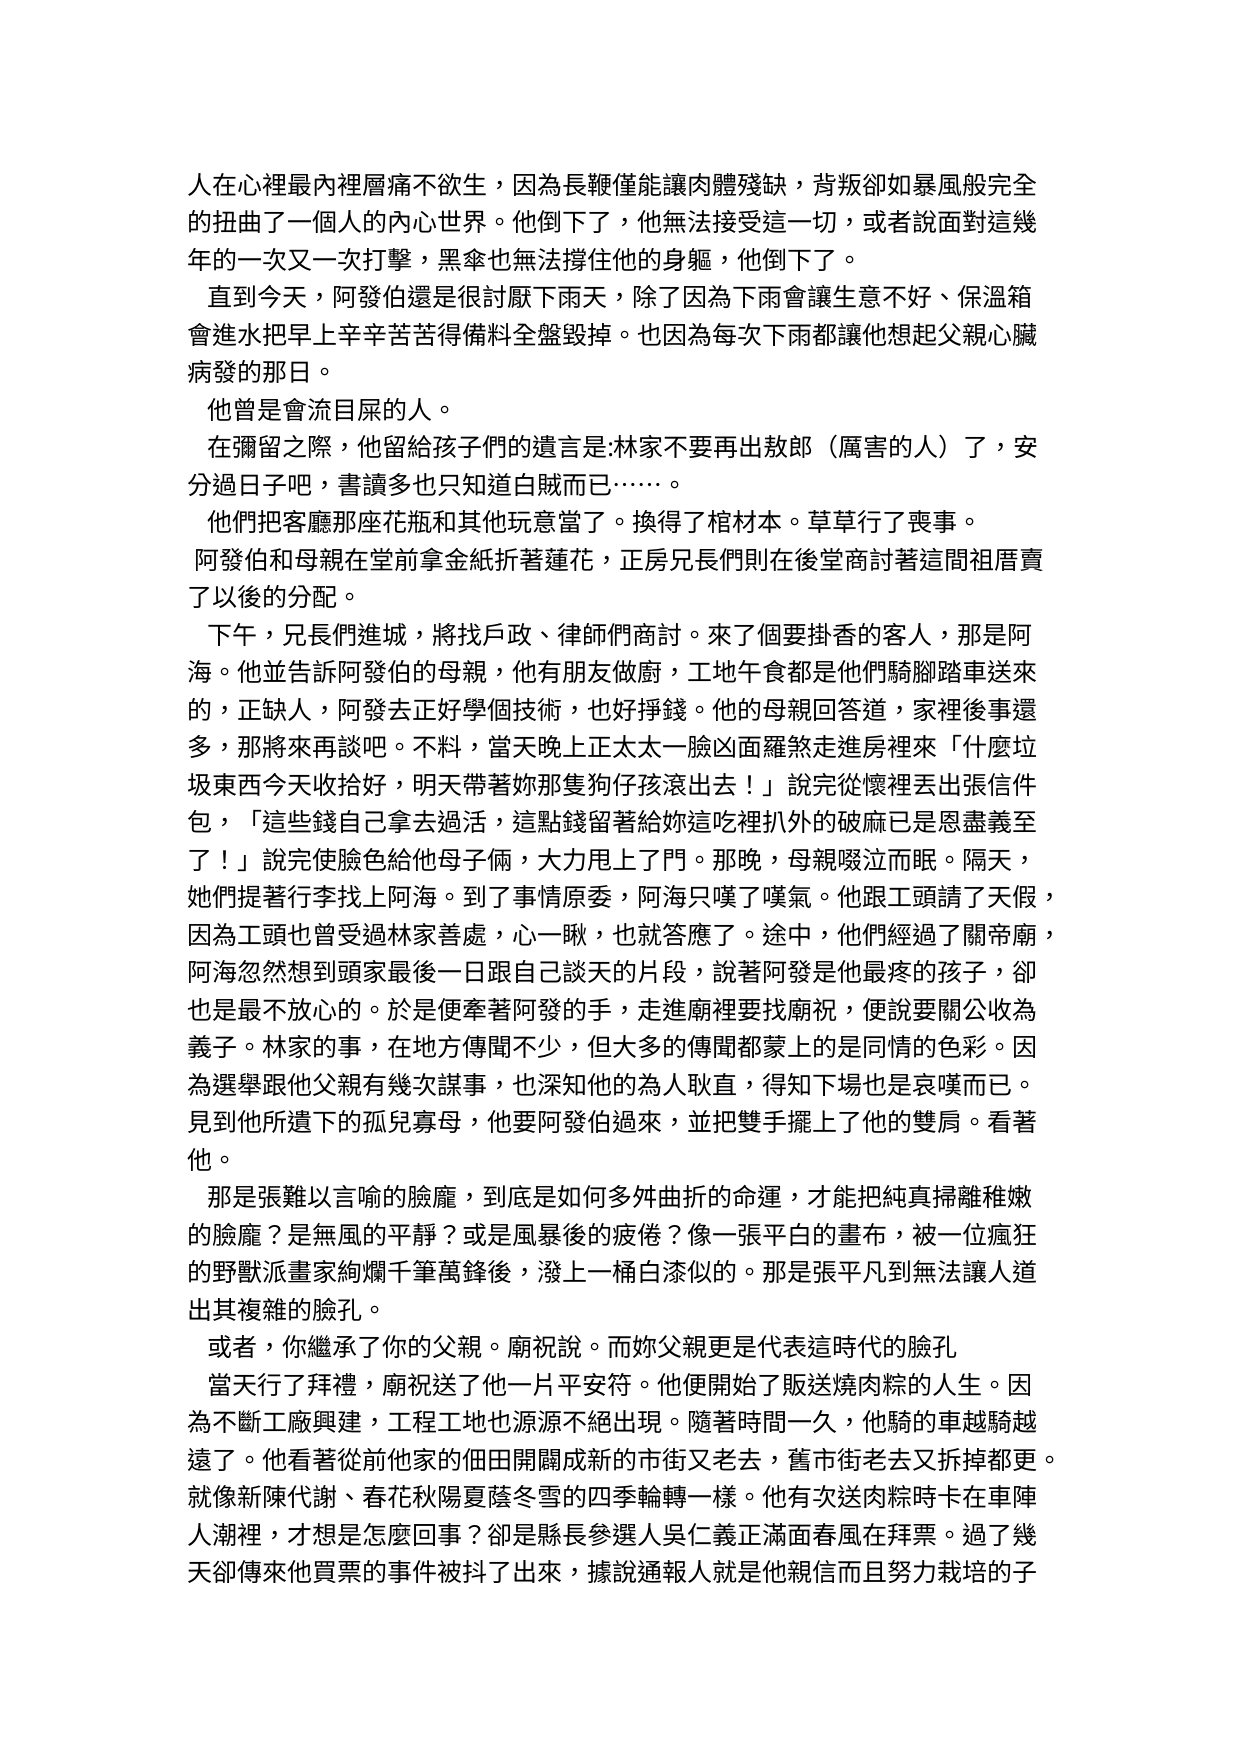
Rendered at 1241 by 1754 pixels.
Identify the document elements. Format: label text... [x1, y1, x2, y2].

text 那是張難以言喻的臉龐，到底是如何多舛曲折的命運，才能把純真掃離稚嫩的臉龐？是無風的平靜？或是風暴後的疲倦？像一張平白的畫布，被一位瘋狂的野獸派畫家絢爛千筆萬鋒後，潑上一桶白漆似的。那是張平凡到無法讓人道出其複雜的臉孔。 [187, 1177, 1053, 1327]
text 在彌留之際，他留給孩子們的遺言是:林家不要再出敖郎（厲害的人）了，安分過日子吧，書讀多也只知道白賊而已……。 [187, 427, 1053, 502]
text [187, 1364, 1053, 1589]
text 阿發伯和母親在堂前拿金紙折著蓮花，正房兄長們則在後堂商討著這間祖厝賣了以後的分配。 [187, 539, 1053, 614]
text 他曾是會流目屎的人。 [187, 389, 1053, 427]
text 下午，兄長們進城，將找戶政、律師們商討。來了個要掛香的客人，那是阿海。他並告訴阿發伯的母親，他有朋友做廚，工地午食都是他們騎腳踏車送來的，正缺人，阿發去正好學個技術，也好掙錢。他的母親回答道，家裡後事還多，那將來再談吧。不料，當天晚上正太太一臉凶面羅煞走進房裡來「什麼垃圾東西今天收拾好，明天帶著妳那隻狗仔孩滾出去！」說完從懷裡丟出張信件包，「這些錢自己拿去過活，這點錢留著給妳這吃裡扒外的破麻已是恩盡義至了！」說完使臉色給他母子倆，大力甩上了門。那晚，母親啜泣而眠。隔天，她們提著行李找上阿海。到了事情原委，阿海只嘆了嘆氣。他跟工頭請了天假，因為工頭也曾受過林家善處，心一瞅，也就答應了。途中，他們經過了關帝廟，阿海忽然想到頭家最後一日跟自己談天的片段，說著阿發是他最疼的孩子，卻也是最不放心的。於是便牽著阿發的手，走進廟裡要找廟祝，便說要關公收為義子。林家的事，在地方傳聞不少，但大多的傳聞都蒙上的是同情的色彩。因為選舉跟他父親有幾次謀事，也深知他的為人耿直，得知下場也是哀嘆而已。見到他所遺下的孤兒寡母，他要阿發伯過來，並把雙手擺上了他的雙肩。看著他。 [187, 614, 1053, 1177]
text 或者，你繼承了你的父親。廟祝說。而妳父親更是代表這時代的臉孔 [187, 1327, 1053, 1364]
text 他們把客廳那座花瓶和其他玩意當了。換得了棺材本。草草行了喪事。 [187, 502, 1053, 539]
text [187, 164, 1053, 277]
text 直到今天，阿發伯還是很討厭下雨天，除了因為下雨會讓生意不好、保溫箱會進水把早上辛辛苦苦得備料全盤毀掉。也因為每次下雨都讓他想起父親心臟病發的那日。 [187, 277, 1053, 389]
